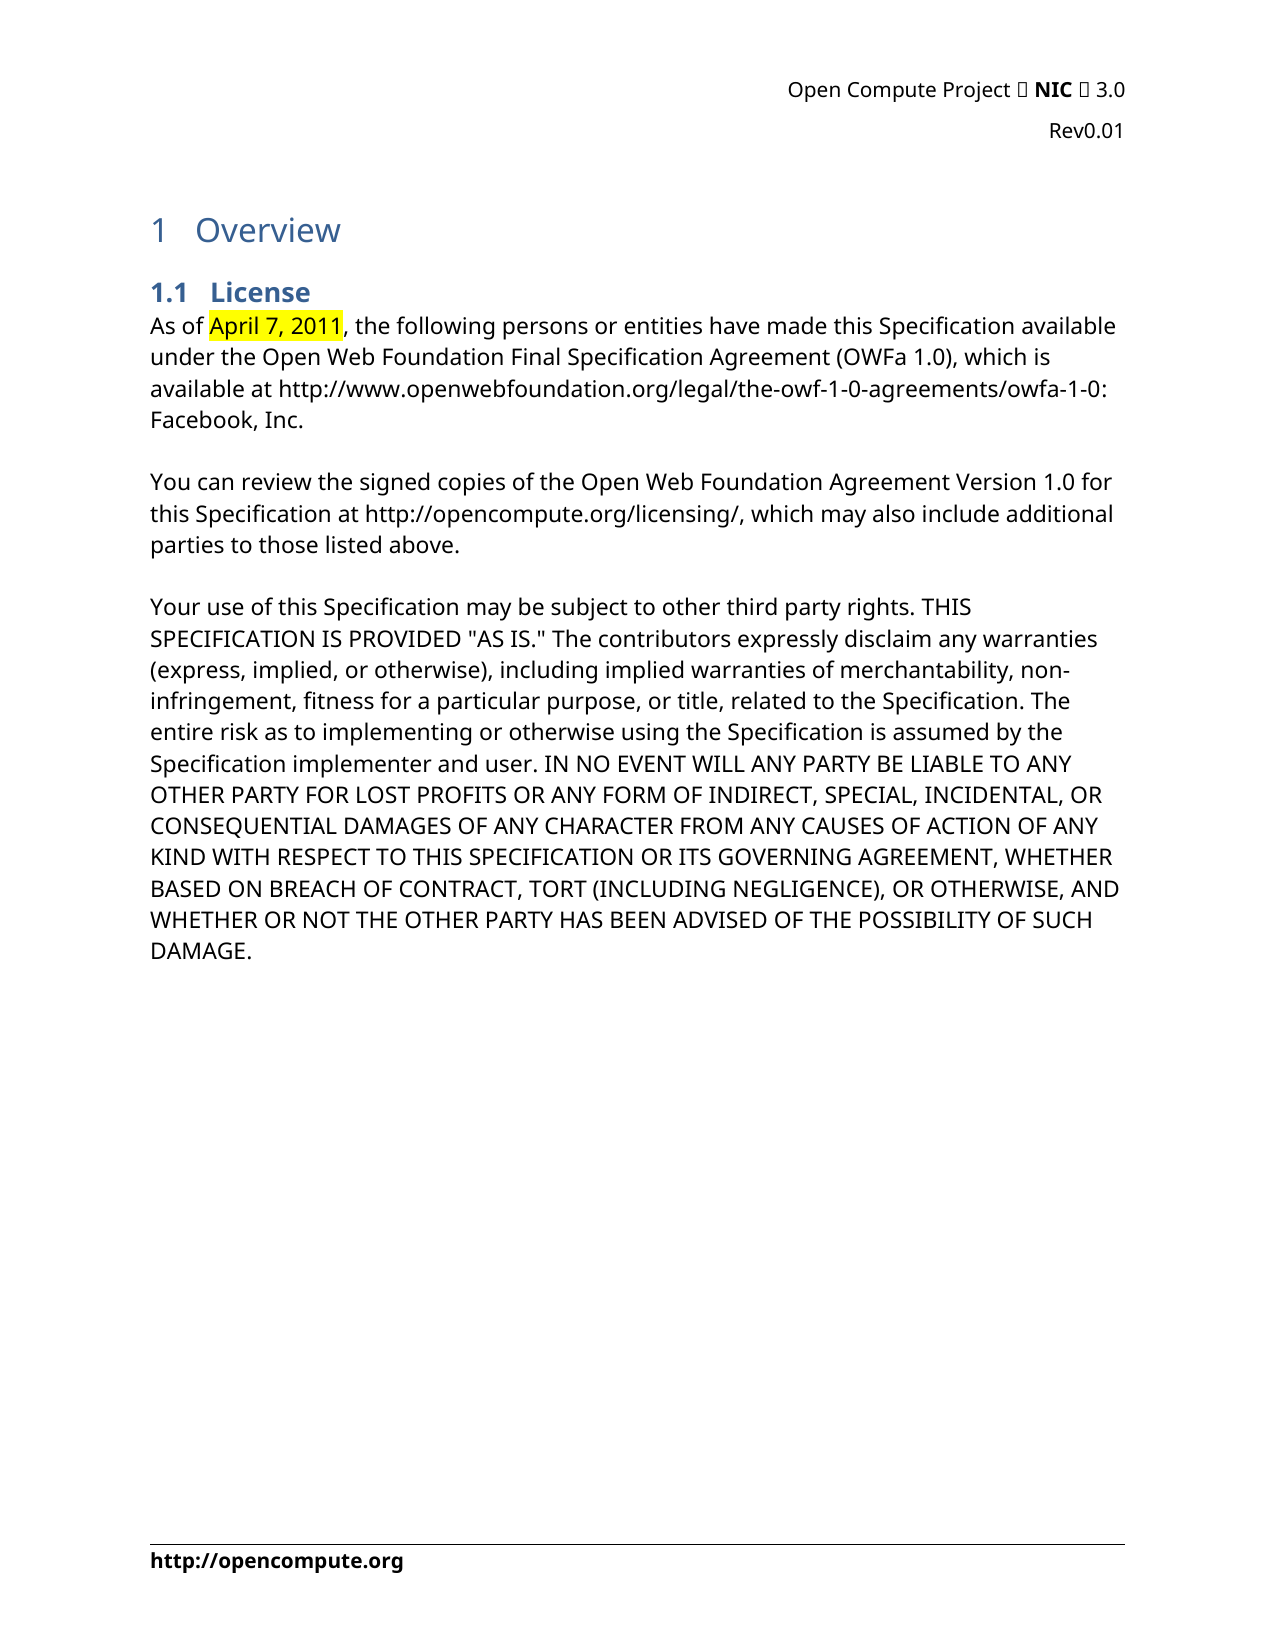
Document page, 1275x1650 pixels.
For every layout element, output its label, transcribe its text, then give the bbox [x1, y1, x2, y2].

text You can review the signed copies of the Open Web Foundation Agreement Version 1.0 for this Specification at http://opencompute.org/licensing/, which may also include additional parties to those listed above. [150, 466, 1125, 560]
text Your use of this Specification may be subject to other third party rights. THIS SPECIFICATION IS PROVIDED "AS IS." The contributors expressly disclaim any warranties (express, implied, or otherwise), including implied warranties of merchantability, non-infringement, fitness for a particular purpose, or title, related to the Specification. The entire risk as to implementing or otherwise using the Specification is assumed by the Specification implementer and user. IN NO EVENT WILL ANY PARTY BE LIABLE TO ANY OTHER PARTY FOR LOST PROFITS OR ANY FORM OF INDIRECT, SPECIAL, INCIDENTAL, OR CONSEQUENTIAL DAMAGES OF ANY CHARACTER FROM ANY CAUSES OF ACTION OF ANY KIND WITH RESPECT TO THIS SPECIFICATION OR ITS GOVERNING AGREEMENT, WHETHER BASED ON BREACH OF CONTRACT, TORT (INCLUDING NEGLIGENCE), OR OTHERWISE, AND WHETHER OR NOT THE OTHER PARTY HAS BEEN ADVISED OF THE POSSIBILITY OF SUCH DAMAGE. [150, 591, 1125, 966]
subtitle Overview [150, 207, 1125, 252]
text Facebook, Inc. [150, 404, 1125, 435]
subtitle License [150, 273, 1125, 310]
text As of April 7, 2011, the following persons or entities have made this Specification available under the Open Web Foundation Final Specification Agreement (OWFa 1.0), which is available at http://www.openwebfoundation.org/legal/the-owf-1-0-agreements/owfa-1-0: [150, 310, 1125, 404]
